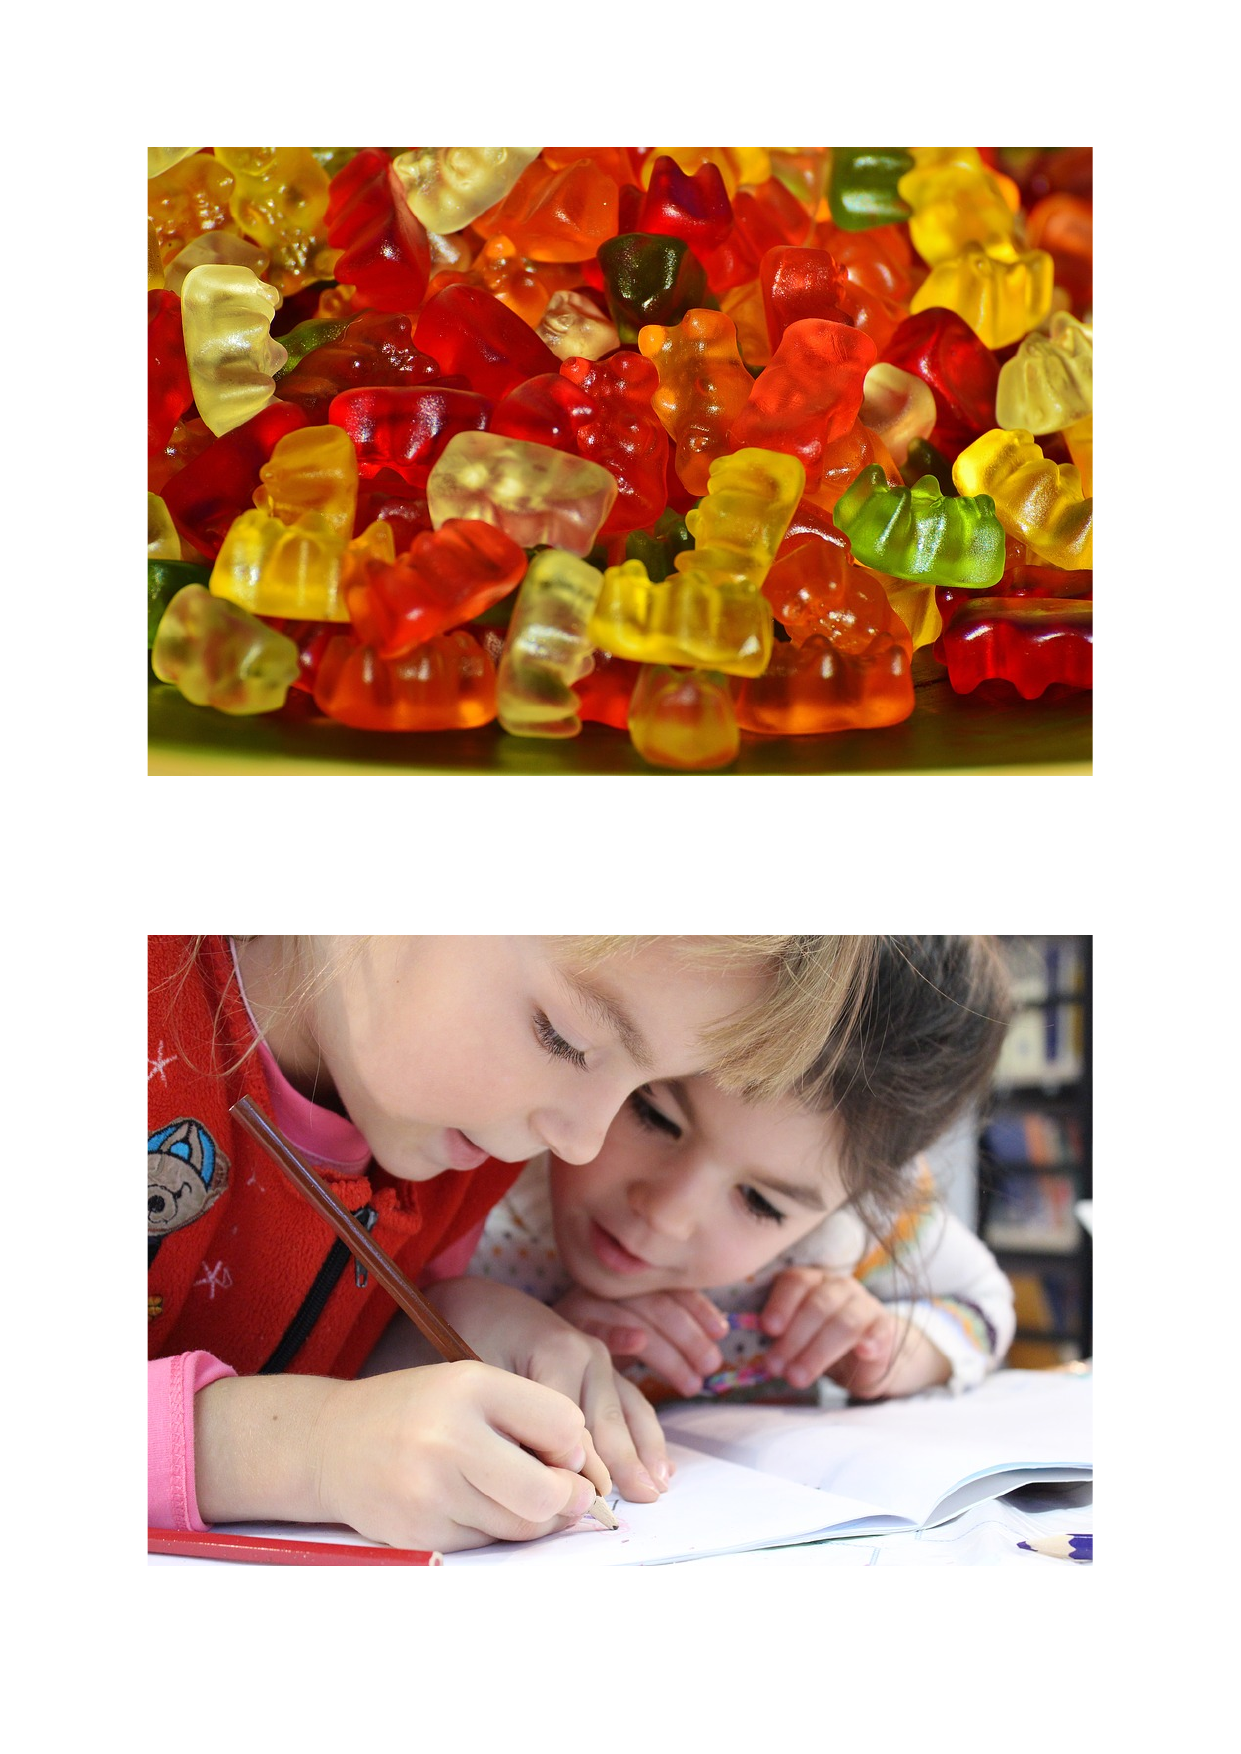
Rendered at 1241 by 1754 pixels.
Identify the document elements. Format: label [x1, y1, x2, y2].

picture [147, 147, 1093, 776]
picture [147, 935, 1093, 1566]
